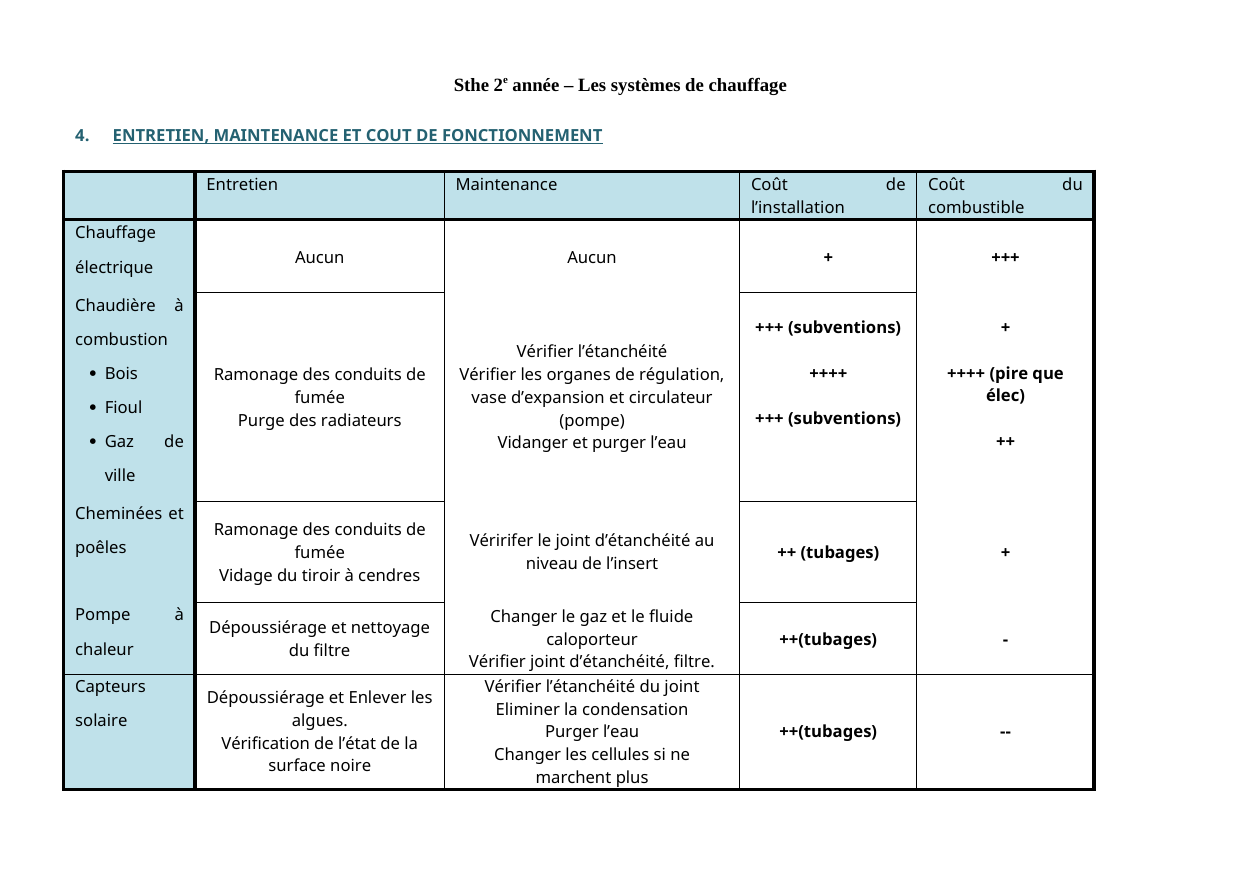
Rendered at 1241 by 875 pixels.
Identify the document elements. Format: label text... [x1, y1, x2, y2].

table_cell Dépoussiérage et Enlever les algues. Vérification de l’état de la surface noire [197, 675, 444, 788]
table_cell ++(tubages) [740, 675, 916, 788]
table_header Maintenance [445, 173, 739, 218]
table_cell +++ [917, 221, 1092, 292]
table_cell Cheminées et poêles [65, 501, 193, 602]
table_cell - [917, 602, 1092, 674]
table_cell Ramonage des conduits de fumée Vidage du tiroir à cendres [197, 502, 444, 602]
table_cell -- [917, 675, 1092, 788]
subtitle ENTRETIEN, MAINTENANCE ET COUT DE FONCTIONNEMENT [75, 124, 1165, 147]
table_cell Chauffage électrique [65, 221, 193, 292]
table_cell ++(tubages) [740, 603, 916, 674]
table_header Coût de l’installation [740, 173, 916, 218]
table_cell Aucun [445, 221, 739, 292]
table_cell + ++++ (pire que élec) ++ [917, 292, 1092, 501]
table_cell Capteurs solaire [65, 675, 193, 788]
table_cell Véririfer le joint d’étanchéité au niveau de l’insert [445, 501, 739, 602]
table_header Coût du combustible [917, 173, 1092, 218]
table_cell Vérifier l’étanchéité du joint Eliminer la condensation Purger l’eau Changer les cellules si ne marchent plus [445, 675, 739, 788]
table_cell Dépoussiérage et nettoyage du filtre [197, 603, 444, 674]
table_cell Ramonage des conduits de fumée Purge des radiateurs [197, 293, 444, 501]
table_cell + [740, 221, 916, 292]
table_cell Chaudière à combustion Bois Fioul Gaz de ville [65, 292, 193, 501]
table_cell Changer le gaz et le fluide caloporteur Vérifier joint d’étanchéité, filtre. [445, 602, 739, 674]
table_cell ++ (tubages) [740, 502, 916, 602]
table_cell +++ (subventions) ++++ +++ (subventions) [740, 293, 916, 501]
table_cell + [917, 501, 1092, 602]
table_cell Vérifier l’étanchéité Vérifier les organes de régulation, vase d’expansion et circulateur (pompe) Vidanger et purger l’eau [445, 292, 739, 501]
table_cell Aucun [197, 221, 444, 292]
table_cell Pompe à chaleur [65, 602, 193, 674]
table_header [65, 173, 193, 218]
table_header Entretien [197, 173, 444, 218]
